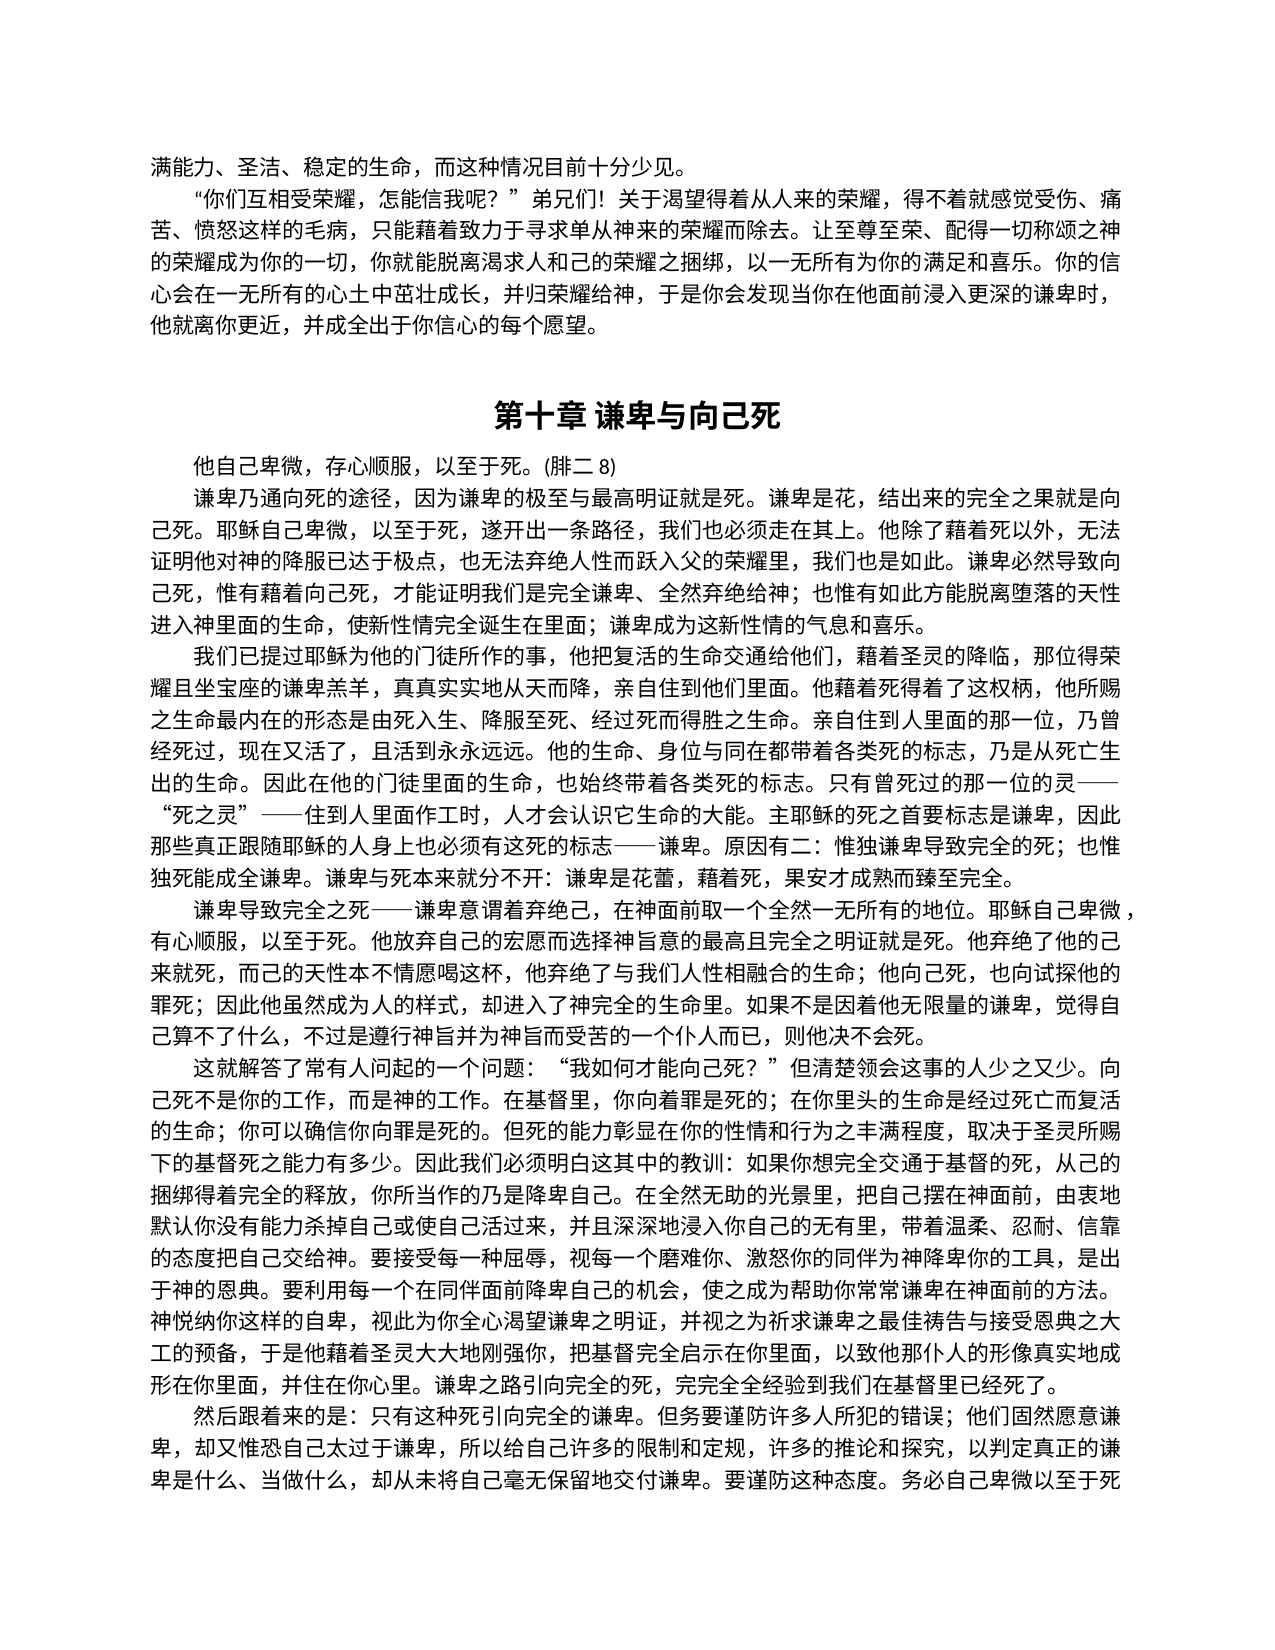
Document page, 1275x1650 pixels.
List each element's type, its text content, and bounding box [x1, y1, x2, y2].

text 我们已提过耶稣为他的门徒所作的事，他把复活的生命交通给他们，藉着圣灵的降临，那位得荣耀且坐宝座的谦卑羔羊，真真实实地从天而降，亲自住到他们里面。他藉着死得着了这权柄，他所赐之生命最内在的形态是由死入生、降服至死、经过死而得胜之生命。亲自住到人里面的那一位，乃曾经死过，现在又活了，且活到永永远远。他的生命、身位与同在都带着各类死的标志，乃是从死亡生出的生命。因此在他的门徒里面的生命，也始终带着各类死的标志。只有曾死过的那一位的灵——“死之灵”——住到人里面作工时，人才会认识它生命的大能。主耶稣的死之首要标志是谦卑，因此那些真正跟随耶稣的人身上也必须有这死的标志——谦卑。原因有二：惟独谦卑导致完全的死；也惟独死能成全谦卑。谦卑与死本来就分不开：谦卑是花蕾，藉着死，果安才成熟而臻至完全。 [150, 639, 1125, 893]
text 这就解答了常有人问起的一个问题：“我如何才能向己死？”但清楚领会这事的人少之又少。向己死不是你的工作，而是神的工作。在基督里，你向着罪是死的；在你里头的生命是经过死亡而复活的生命；你可以确信你向罪是死的。但死的能力彰显在你的性情和行为之丰满程度，取决于圣灵所赐下的基督死之能力有多少。因此我们必须明白这其中的教训：如果你想完全交通于基督的死，从己的捆绑得着完全的释放，你所当作的乃是降卑自己。在全然无助的光景里，把自己摆在神面前，由衷地默认你没有能力杀掉自己或使自己活过来，并且深深地浸入你自己的无有里，带着温柔、忍耐、信靠的态度把自己交给神。要接受每一种屈辱，视每一个磨难你、激怒你的同伴为神降卑你的工具，是出于神的恩典。要利用每一个在同伴面前降卑自己的机会，使之成为帮助你常常谦卑在神面前的方法。神悦纳你这样的自卑，视此为你全心渴望谦卑之明证，并视之为祈求谦卑之最佳祷告与接受恩典之大工的预备，于是他藉着圣灵大大地刚强你，把基督完全启示在你里面，以致他那仆人的形像真实地成形在你里面，并住在你心里。谦卑之路引向完全的死，完完全全经验到我们在基督里已经死了。 [150, 1051, 1125, 1399]
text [150, 1399, 1125, 1494]
subtitle 第十章 谦卑与向己死 [150, 392, 1125, 437]
text 他自己卑微，存心顺服，以至于死。(腓二8) [150, 449, 1125, 481]
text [150, 150, 1125, 182]
text “你们互相受荣耀，怎能信我呢？”弟兄们！关于渴望得着从人来的荣耀，得不着就感觉受伤、痛苦、愤怒这样的毛病，只能藉着致力于寻求单从神来的荣耀而除去。让至尊至荣、配得一切称颂之神的荣耀成为你的一切，你就能脱离渴求人和己的荣耀之捆绑，以一无所有为你的满足和喜乐。你的信心会在一无所有的心土中茁壮成长，并归荣耀给神，于是你会发现当你在他面前浸入更深的谦卑时，他就离你更近，并成全出于你信心的每个愿望。 [150, 182, 1125, 340]
text 谦卑乃通向死的途径，因为谦卑的极至与最高明证就是死。谦卑是花，结出来的完全之果就是向己死。耶稣自己卑微，以至于死，遂开出一条路径，我们也必须走在其上。他除了藉着死以外，无法证明他对神的降服已达于极点，也无法弃绝人性而跃入父的荣耀里，我们也是如此。谦卑必然导致向己死，惟有藉着向己死，才能证明我们是完全谦卑、全然弃绝给神；也惟有如此方能脱离堕落的天性，进入神里面的生命，使新性情完全诞生在里面；谦卑成为这新性情的气息和喜乐。 [150, 481, 1125, 639]
text 谦卑导致完全之死——谦卑意谓着弃绝己，在神面前取一个全然一无所有的地位。耶稣自己卑微，有心顺服，以至于死。他放弃自己的宏愿而选择神旨意的最高且完全之明证就是死。他弃绝了他的己来就死，而己的天性本不情愿喝这杯，他弃绝了与我们人性相融合的生命；他向己死，也向试探他的罪死；因此他虽然成为人的样式，却进入了神完全的生命里。如果不是因着他无限量的谦卑，觉得自己算不了什么，不过是遵行神旨并为神旨而受苦的一个仆人而已，则他决不会死。 [150, 893, 1125, 1051]
